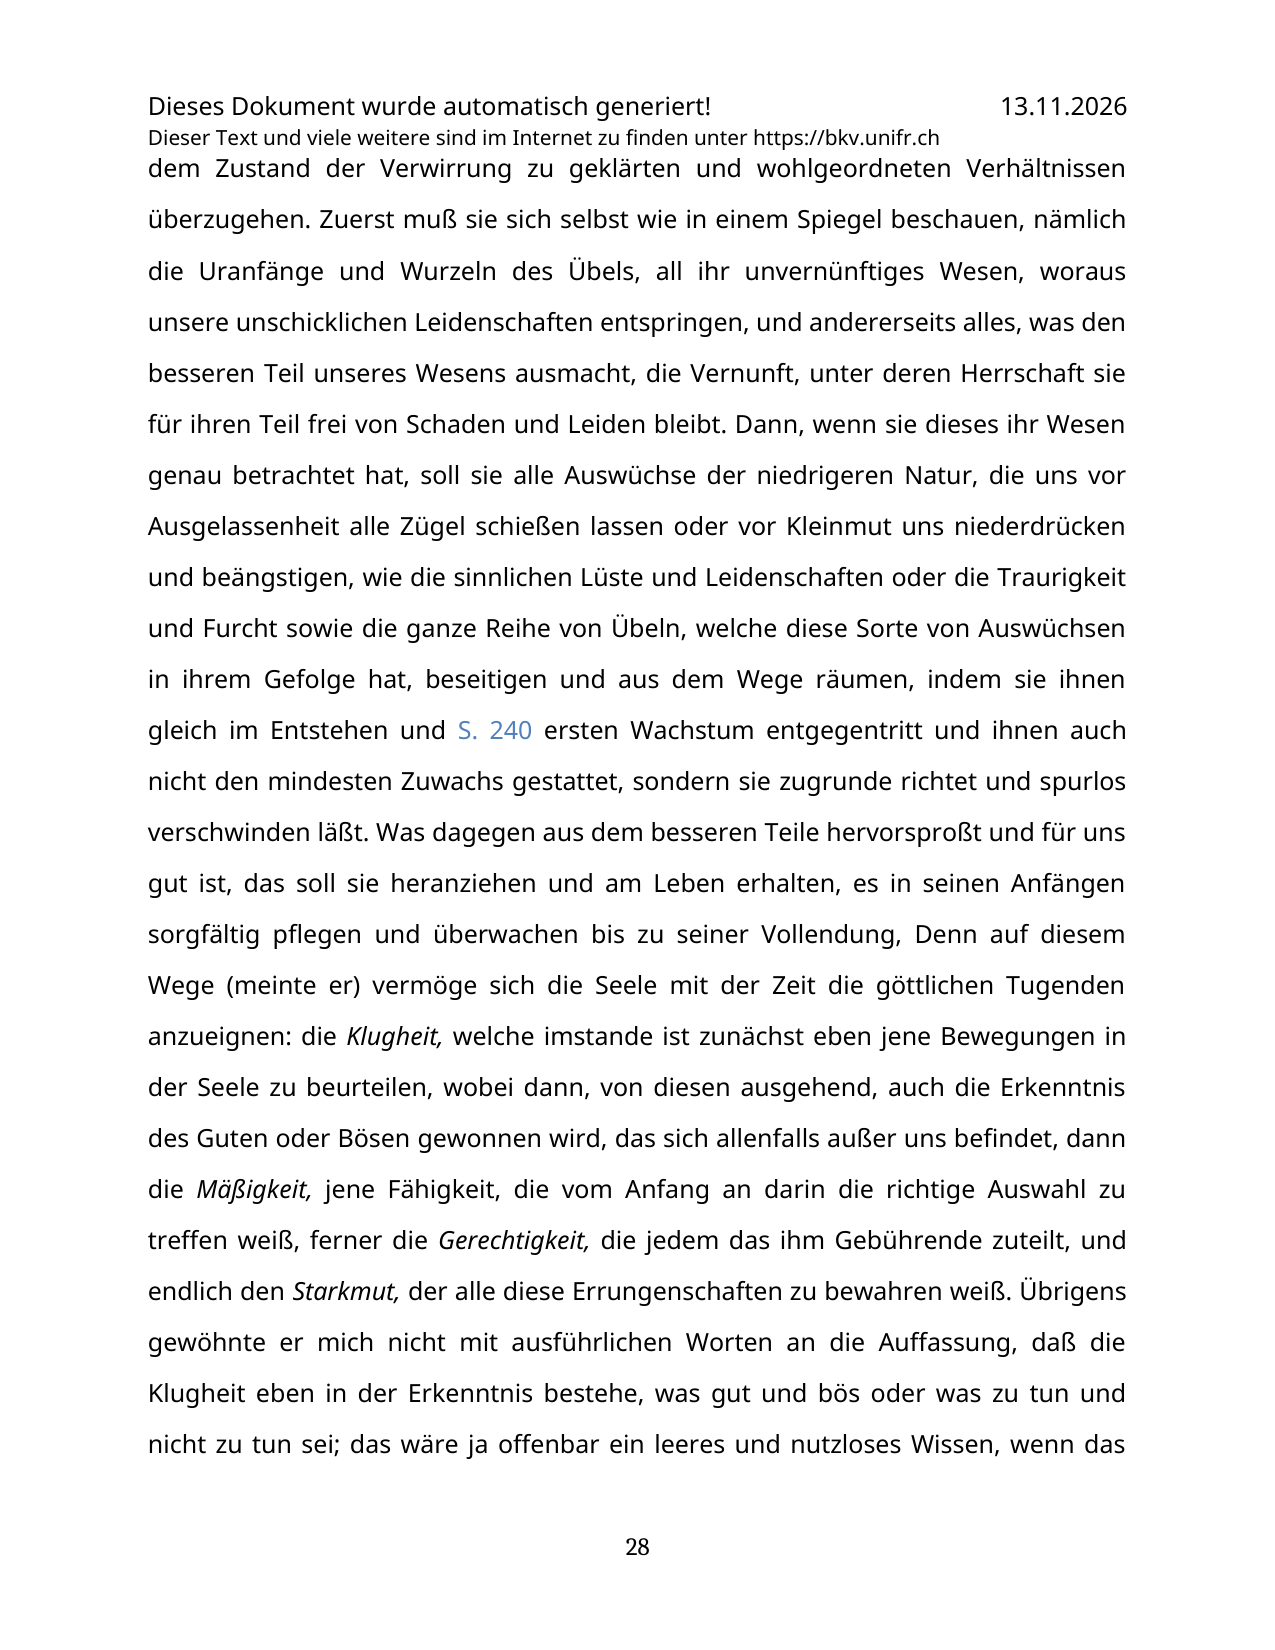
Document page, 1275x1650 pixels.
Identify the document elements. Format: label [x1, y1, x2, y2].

text [148, 151, 1127, 1461]
